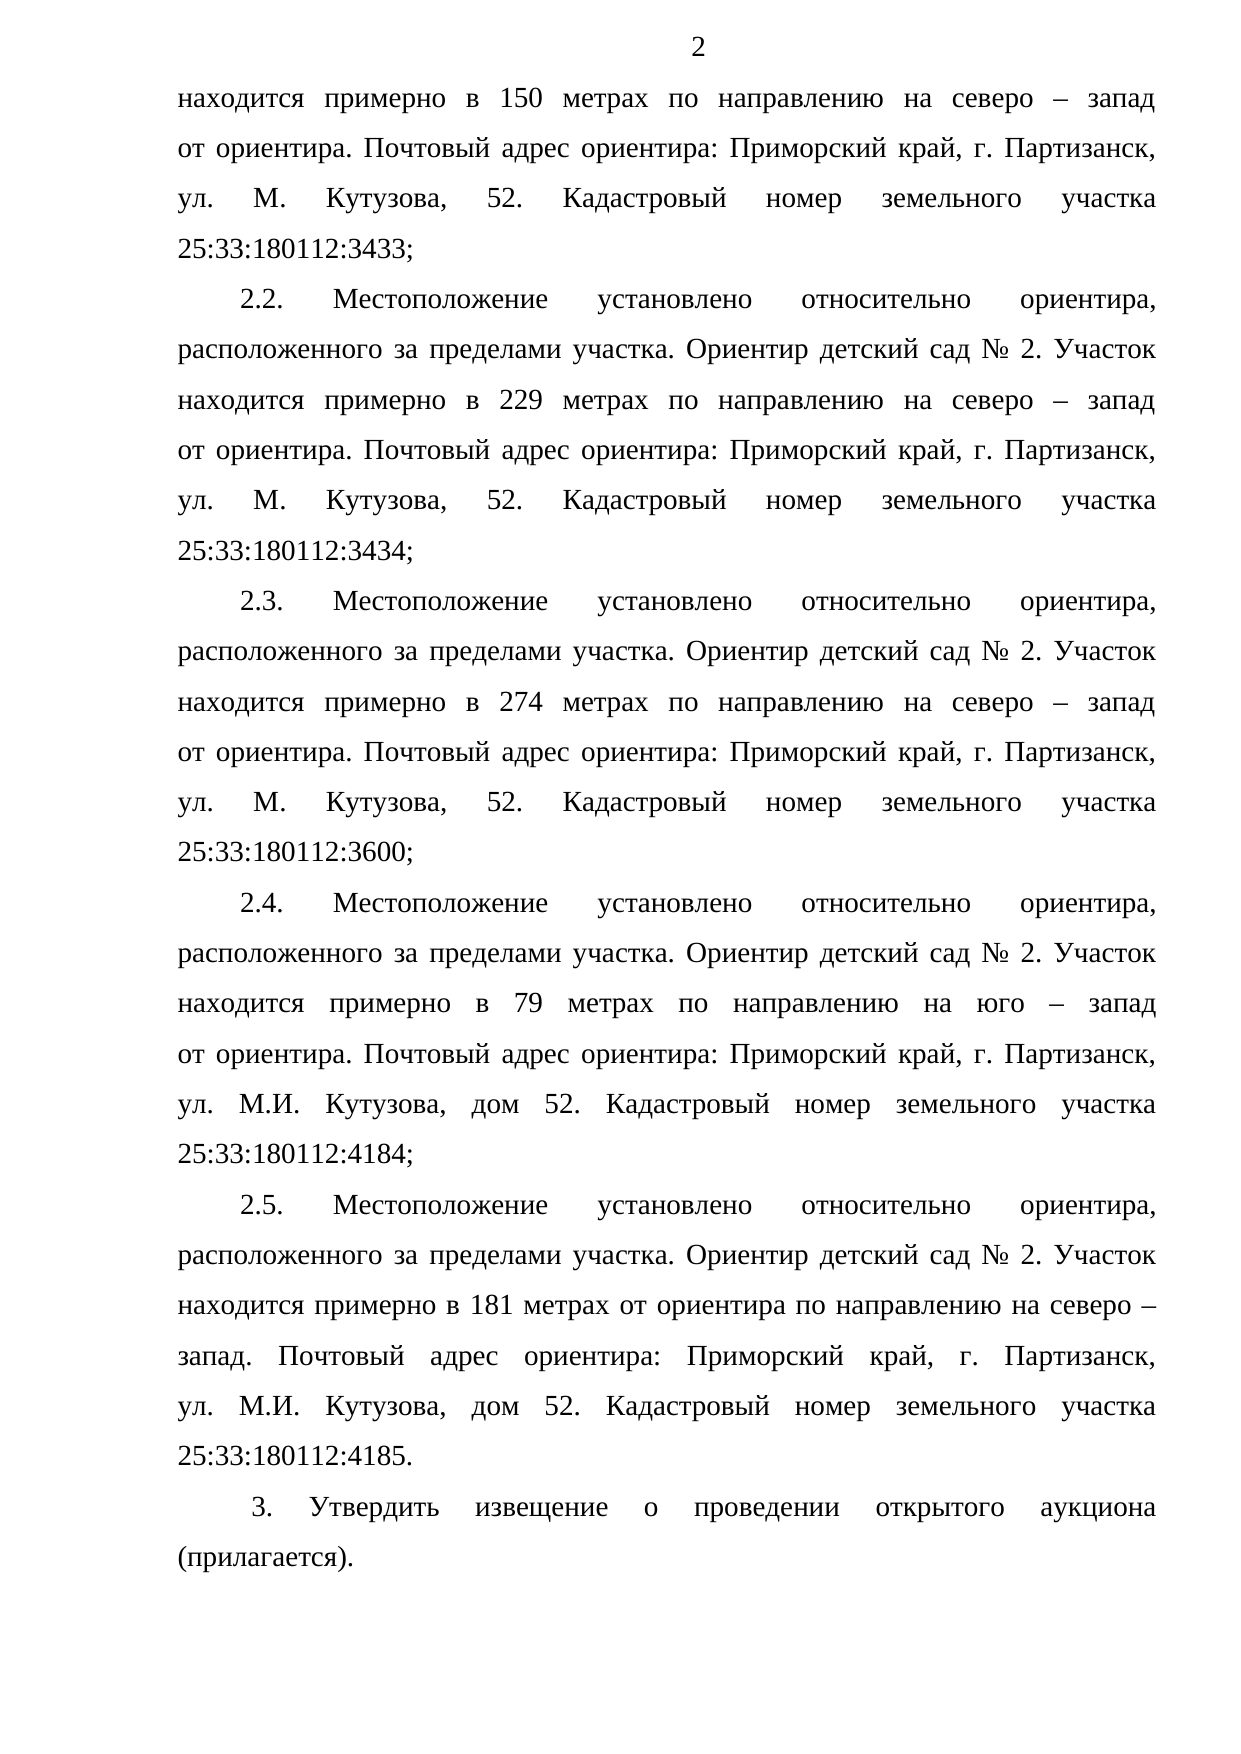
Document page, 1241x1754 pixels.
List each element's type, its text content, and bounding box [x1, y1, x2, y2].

text 3. Утвердить извещение о проведении открытого аукциона (прилагается). [177, 1489, 1157, 1572]
text 2 [177, 29, 1157, 63]
text 2.5. Местоположение установлено относительно ориентира, расположенного за пределами участка. Ориентир детский сад № 2. Участок находится примерно в 181 метрах от ориентира по направлению на северо – запад. Почтовый адрес ориентира: Приморский край, г. Партизанск, ул. М.И. Кутузова, дом 52. Кадастровый номер земельного участка 25:33:180112:4185. [177, 1187, 1157, 1472]
text 2.4. Местоположение установлено относительно ориентира, расположенного за пределами участка. Ориентир детский сад № 2. Участок находится примерно в 79 метрах по направлению на юго – запад от ориентира. Почтовый адрес ориентира: Приморский край, г. Партизанск, ул. М.И. Кутузова, дом 52. Кадастровый номер земельного участка 25:33:180112:4184; [177, 885, 1157, 1170]
text 2.3. Местоположение установлено относительно ориентира, расположенного за пределами участка. Ориентир детский сад № 2. Участок находится примерно в 274 метрах по направлению на северо – запад от ориентира. Почтовый адрес ориентира: Приморский край, г. Партизанск, ул. М. Кутузова, 52. Кадастровый номер земельного участка 25:33:180112:3600; [177, 583, 1157, 868]
text находится примерно в 150 метрах по направлению на северо – запад от ориентира. Почтовый адрес ориентира: Приморский край, г. Партизанск, ул. М. Кутузова, 52. Кадастровый номер земельного участка 25:33:180112:3433; [177, 80, 1157, 264]
text 2.2. Местоположение установлено относительно ориентира, расположенного за пределами участка. Ориентир детский сад № 2. Участок находится примерно в 229 метрах по направлению на северо – запад от ориентира. Почтовый адрес ориентира: Приморский край, г. Партизанск, ул. М. Кутузова, 52. Кадастровый номер земельного участка 25:33:180112:3434; [177, 281, 1157, 566]
